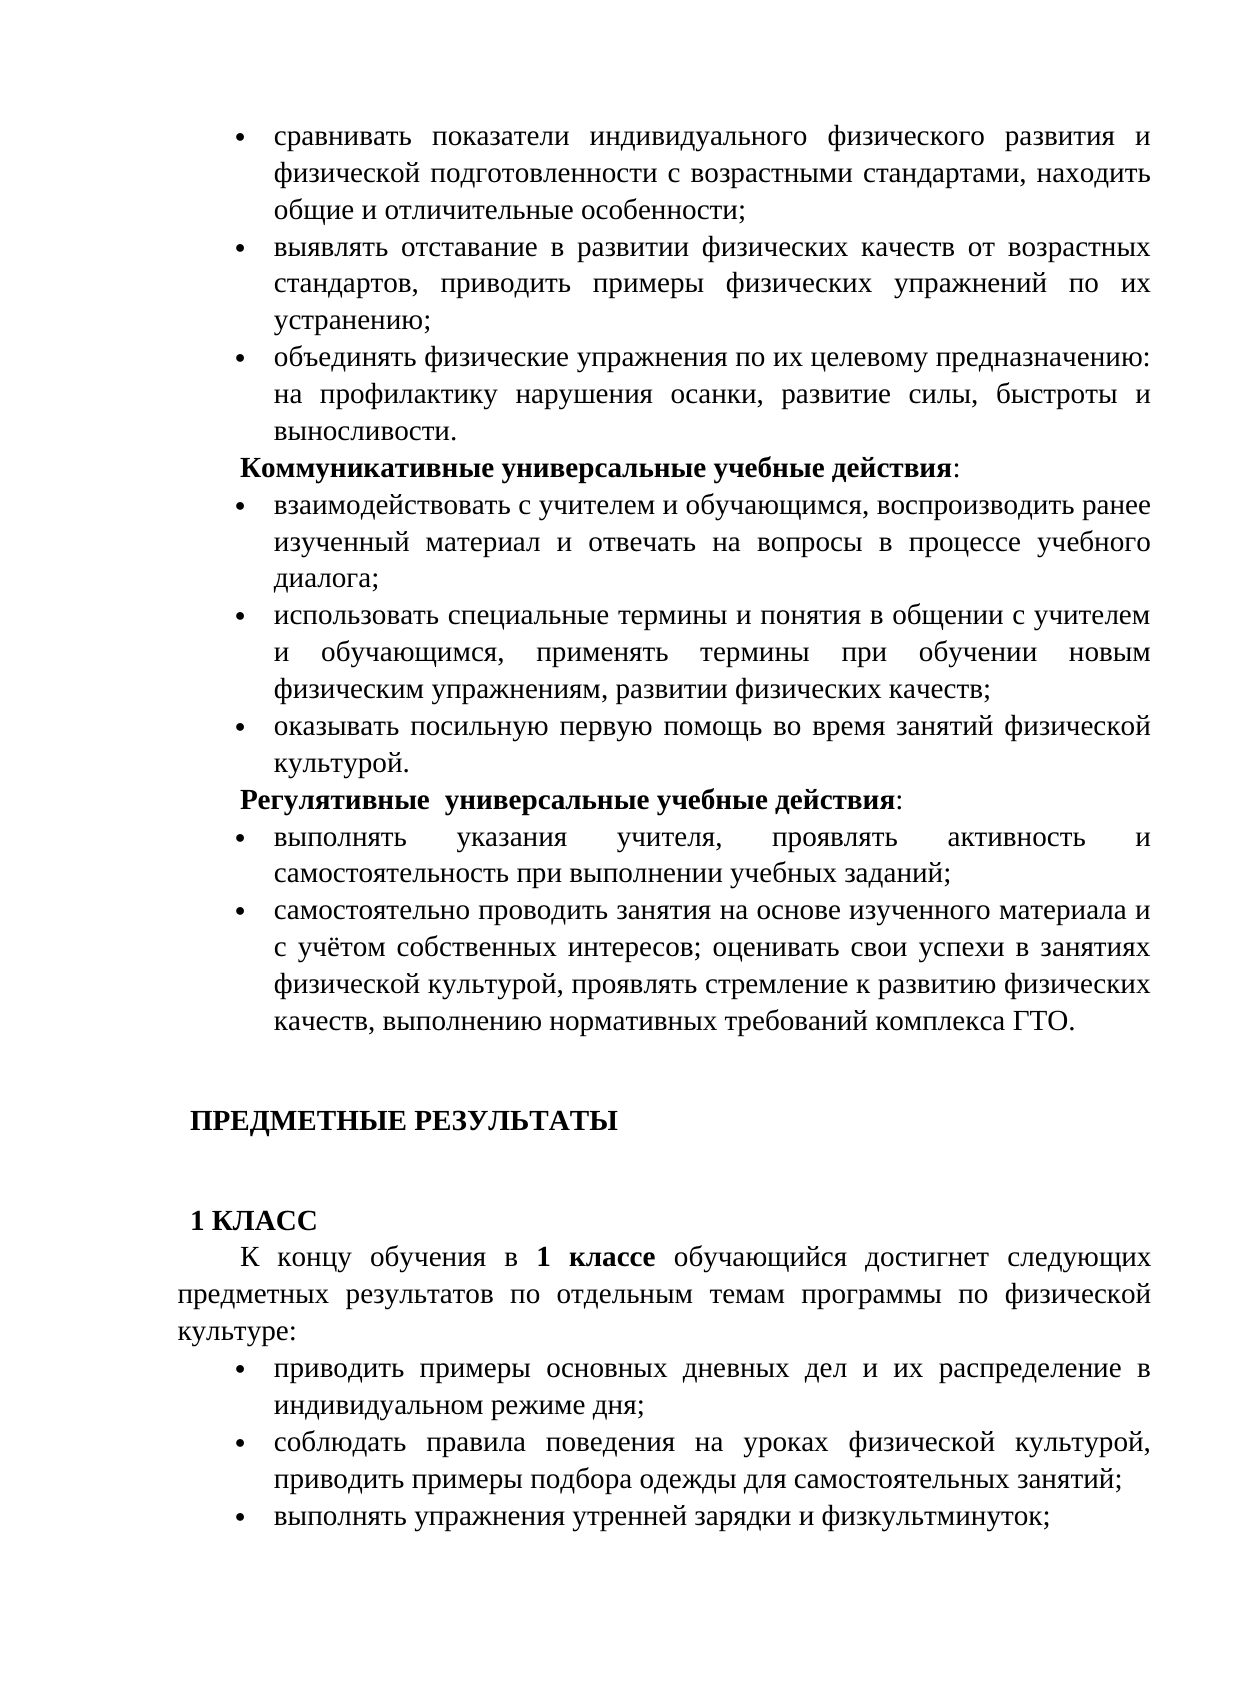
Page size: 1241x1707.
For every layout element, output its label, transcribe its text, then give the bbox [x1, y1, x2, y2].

list объединять физические упражнения по их целевому предназначению: на профилактику нарушения осанки, развитие силы, быстроты и выносливости. [236, 339, 1152, 447]
list использовать специальные термины и понятия в общении с учителем и обучающимся, применять термины при обучении новым физическим упражнениям, развитии физических качеств; [236, 597, 1152, 705]
list выполнять указания учителя, проявлять активность и самостоятельность при выполнении учебных заданий; [236, 819, 1152, 889]
text 1 КЛАСС [190, 1203, 1152, 1236]
text К концу обучения в 1 классе обучающийся достигнет следующих предметных результатов по отдельным темам программы по физической культуре: [177, 1239, 1152, 1347]
list сравнивать показатели индивидуального физического развития и физической подготовленности с возрастными стандартами, находить общие и отличительные особенности; [236, 118, 1152, 225]
text Коммуникативные универсальные учебные действия: [177, 450, 1152, 483]
list взаимодействовать с учителем и обучающимся, воспроизводить ранее изученный материал и отвечать на вопросы в процессе учебного диалога; [236, 487, 1152, 594]
list самостоятельно проводить занятия на основе изученного материала и с учётом собственных интересов; оценивать свои успехи в занятиях физической культурой, проявлять стремление к развитию физических качеств, выполнению нормативных требований комплекса ГТО. [236, 892, 1152, 1037]
list выявлять отставание в развитии физических качеств от возрастных стандартов, приводить примеры физических упражнений по их устранению; [236, 229, 1152, 336]
list соблюдать правила поведения на уроках физической культурой, приводить примеры подбора одежды для самостоятельных занятий; [236, 1424, 1152, 1494]
text Регулятивные универсальные учебные действия: [177, 782, 1152, 815]
list выполнять упражнения утренней зарядки и физкультминуток; [236, 1498, 1152, 1531]
list оказывать посильную первую помощь во время занятий физической культурой. [236, 708, 1152, 778]
list приводить примеры основных дневных дел и их распределение в индивидуальном режиме дня; [236, 1350, 1152, 1421]
text ПРЕДМЕТНЫЕ РЕЗУЛЬТАТЫ [190, 1103, 1152, 1136]
